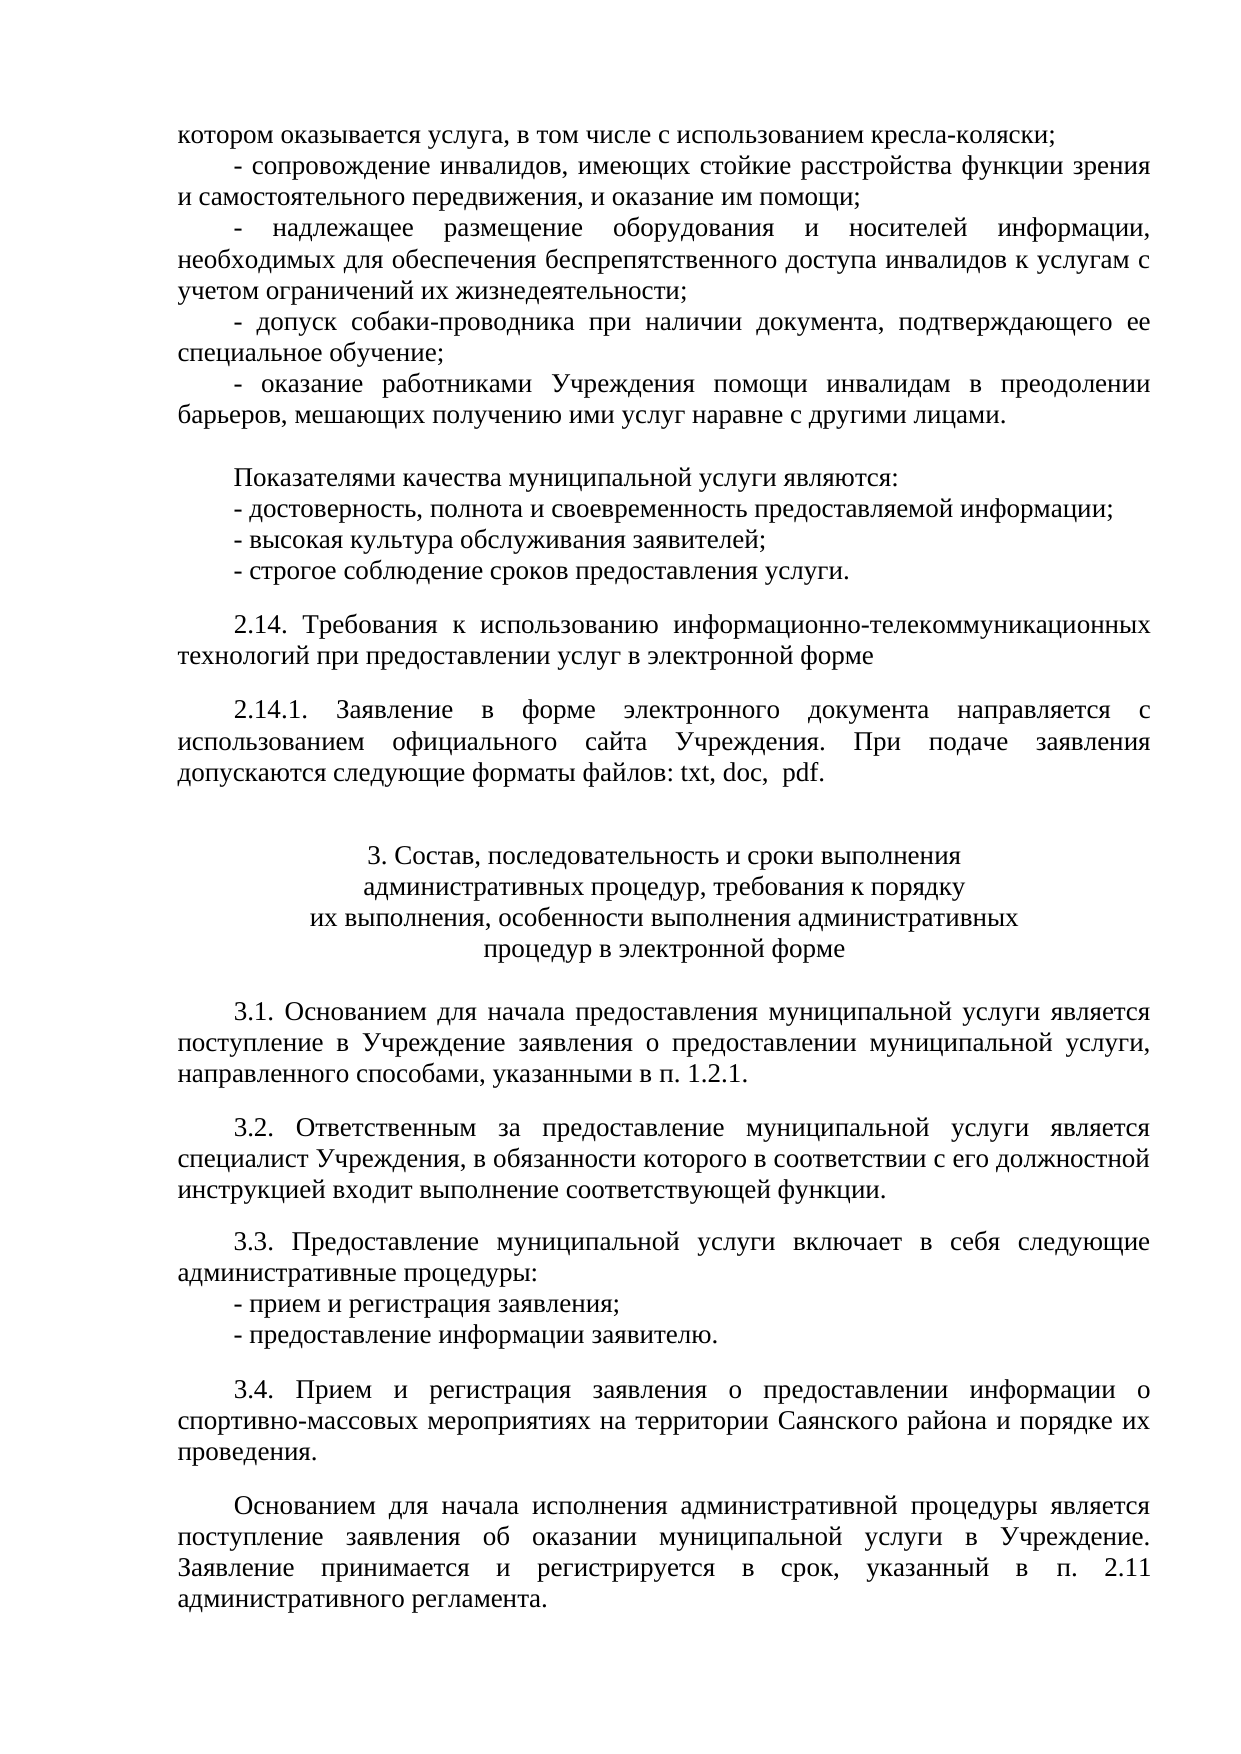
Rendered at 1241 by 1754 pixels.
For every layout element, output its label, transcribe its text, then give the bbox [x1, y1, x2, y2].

text - сопровождение инвалидов, имеющих стойкие расстройства функции зрения и самостоятельного передвижения, и оказание им помощи; [177, 149, 1152, 212]
text процедур в электронной форме [177, 932, 1152, 963]
text - оказание работниками Учреждения помощи инвалидам в преодолении барьеров, мешающих получению ими услуг наравне с другими лицами. [177, 367, 1152, 429]
text - надлежащее размещение оборудования и носителей информации, необходимых для обеспечения беспрепятственного доступа инвалидов к услугам с учетом ограничений их жизнедеятельности; [177, 212, 1152, 305]
text 3.2. Ответственным за предоставление муниципальной услуги является специалист Учреждения, в обязанности которого в соответствии с его должностной инструкцией входит выполнение соответствующей функции. [177, 1111, 1152, 1204]
text 3.1. Основанием для начала предоставления муниципальной услуги является поступление в Учреждение заявления о предоставлении муниципальной услуги, направленного способами, указанными в п. 1.2.1. [177, 994, 1152, 1088]
text 2.14.1. Заявление в форме электронного документа направляется с использованием официального сайта Учреждения. При подаче заявления допускаются следующие форматы файлов: txt, doc, pdf. [177, 693, 1152, 787]
text 2.14. Требования к использованию информационно-телекоммуникационных технологий при предоставлении услуг в электронной форме [177, 608, 1152, 671]
text - прием и регистрация заявления; [177, 1287, 1152, 1319]
text - достоверность, полнота и своевременность предоставляемой информации; [177, 492, 1152, 523]
text 3.4. Прием и регистрация заявления о предоставлении информации о спортивно-массовых мероприятиях на территории Саянского района и порядке их проведения. [177, 1373, 1152, 1466]
text 3. Состав, последовательность и сроки выполнения [177, 839, 1152, 870]
text Показателями качества муниципальной услуги являются: [177, 461, 1152, 492]
text - строгое соблюдение сроков предоставления услуги. [177, 554, 1152, 585]
text - допуск собаки-проводника при наличии документа, подтверждающего ее специальное обучение; [177, 305, 1152, 367]
text - предоставление информации заявителю. [177, 1319, 1152, 1350]
text административных процедур, требования к порядку [177, 870, 1152, 901]
text Основанием для начала исполнения административной процедуры является поступление заявления об оказании муниципальной услуги в Учреждение. Заявление принимается и регистрируется в срок, указанный в п. 2.11 административного регламента. [177, 1489, 1152, 1614]
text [177, 118, 1152, 149]
text - высокая культура обслуживания заявителей; [177, 523, 1152, 554]
text их выполнения, особенности выполнения административных [177, 901, 1152, 932]
text 3.3. Предоставление муниципальной услуги включает в себя следующие административные процедуры: [177, 1225, 1152, 1287]
